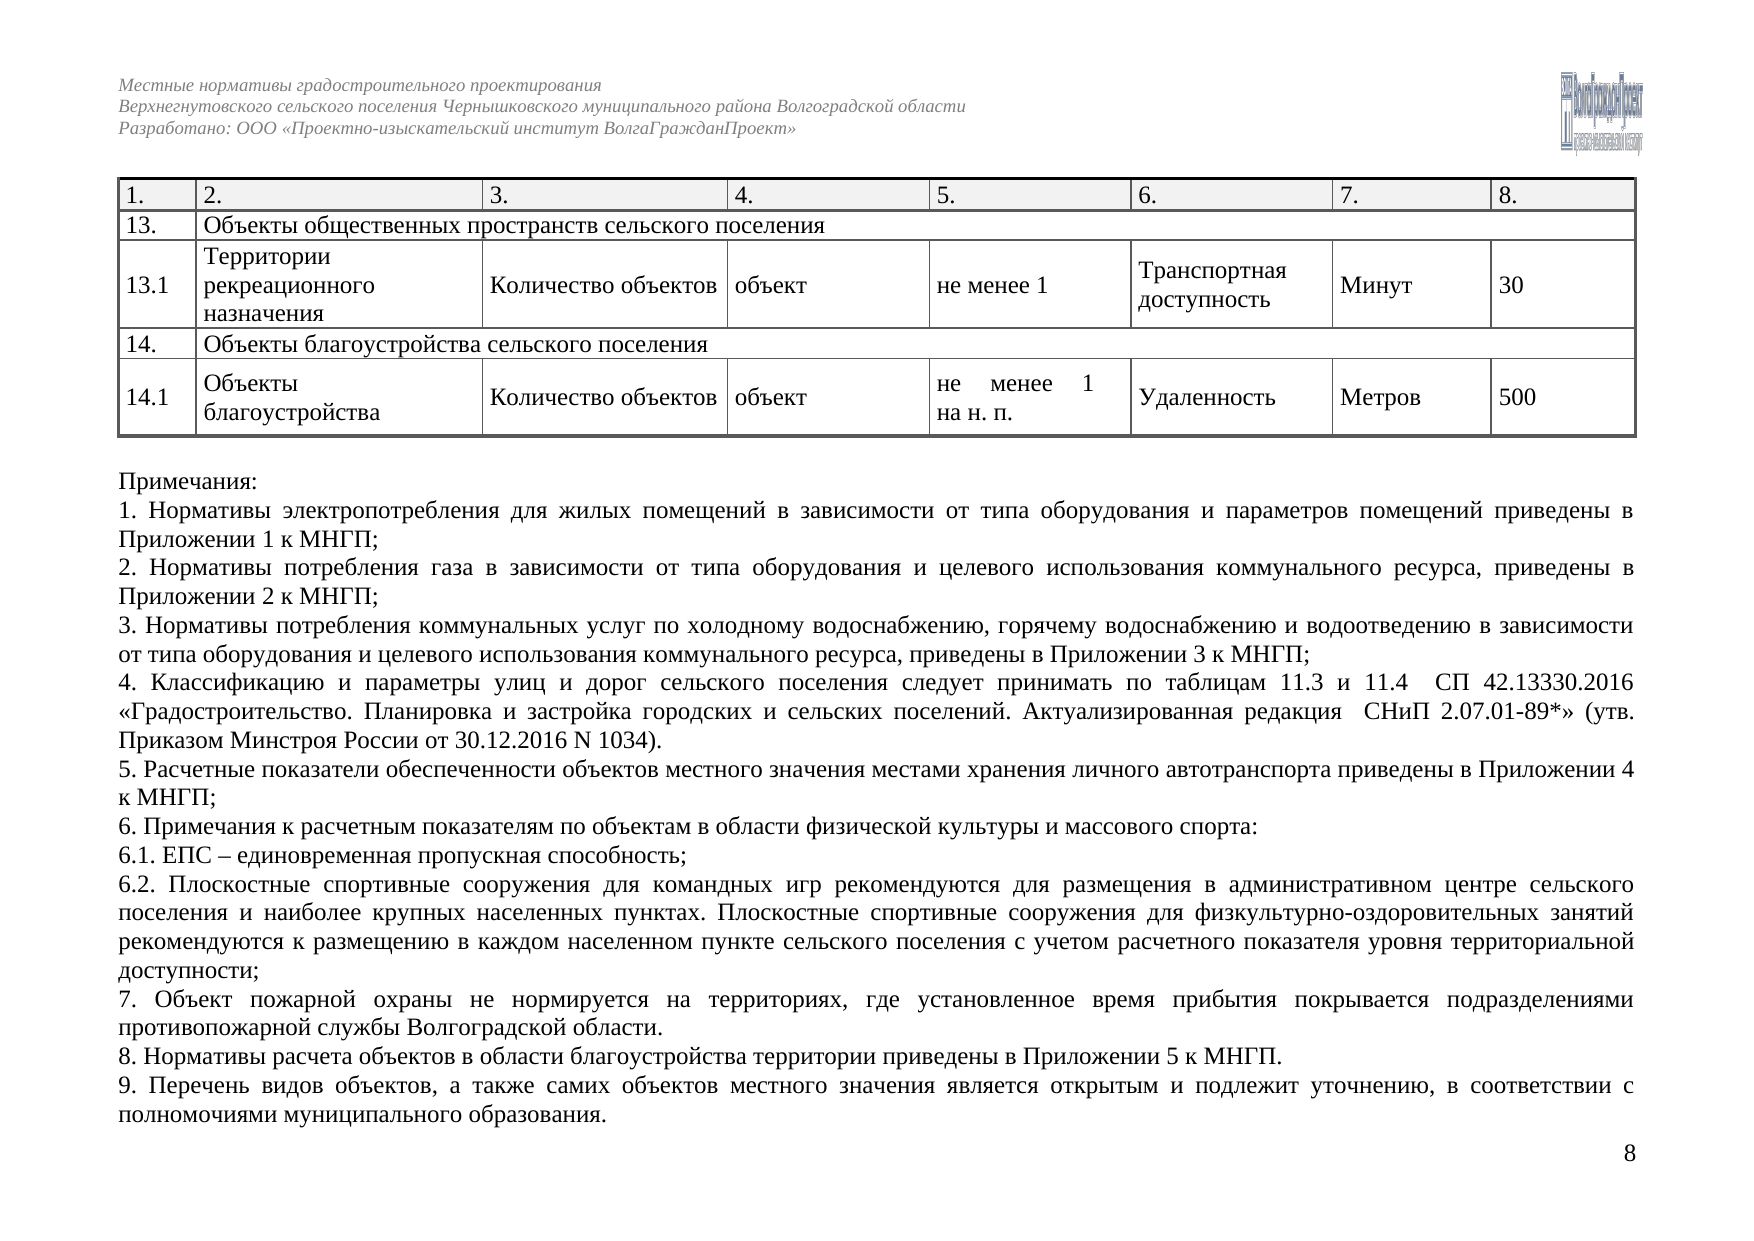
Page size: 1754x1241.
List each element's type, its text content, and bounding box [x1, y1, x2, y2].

text 1. Нормативы электропотребления для жилых помещений в зависимости от типа оборудования и параметров помещений приведены в Приложении 1 к МНГП; [118, 495, 1636, 552]
table_cell не менее 1 [930, 241, 1130, 327]
text 6.2. Плоскостные спортивные сооружения для командных игр рекомендуются для размещения в административном центре сельского поселения и наиболее крупных населенных пунктах. Плоскостные спортивные сооружения для физкультурно-оздоровительных занятий рекомендуются к размещению в каждом населенном пункте сельского поселения с учетом расчетного показателя уровня территориальной доступности; [118, 869, 1636, 984]
table_cell Объекты благоустройства сельского поселения [197, 329, 1634, 357]
table_header 2. [197, 180, 482, 209]
text Примечания: [118, 466, 1636, 495]
table_cell Количество объектов [483, 241, 727, 327]
table_header 4. [728, 180, 929, 209]
table_cell Удаленность [1132, 359, 1332, 434]
table_cell 30 [1492, 241, 1634, 327]
picture [1561, 72, 1643, 156]
text 4. Классификацию и параметры улиц и дорог сельского поселения следует принимать по таблицам 11.3 и 11.4 СП 42.13330.2016 «Градостроительство. Планировка и застройка городских и сельских поселений. Актуализированная редакция СНиП 2.07.01-89*» (утв. Приказом Минстроя России от 30.12.2016 N 1034). [118, 667, 1636, 754]
table_cell 14. [120, 329, 195, 357]
text 2. Нормативы потребления газа в зависимости от типа оборудования и целевого использования коммунального ресурса, приведены в Приложении 2 к МНГП; [118, 552, 1636, 610]
table_cell объект [728, 359, 929, 434]
table_cell объект [728, 241, 929, 327]
table_cell 13. [120, 212, 195, 239]
text 7. Объект пожарной охраны не нормируется на территориях, где установленное время прибытия покрывается подразделениями противопожарной службы Волгоградской области. [118, 984, 1636, 1041]
table_header 5. [930, 180, 1130, 209]
table_cell Транспортная доступность [1132, 241, 1332, 327]
table_cell не менее 1 на н. п. [930, 359, 1130, 434]
table_header 3. [483, 180, 727, 209]
table_header 7. [1333, 180, 1490, 209]
table_cell 14.1 [120, 359, 195, 434]
table_cell Количество объектов [483, 359, 727, 434]
table_cell 500 [1492, 359, 1634, 434]
text 9. Перечень видов объектов, а также самих объектов местного значения является открытым и подлежит уточнению, в соответствии с полномочиями муниципального образования. [118, 1070, 1636, 1127]
text 3. Нормативы потребления коммунальных услуг по холодному водоснабжению, горячему водоснабжению и водоотведению в зависимости от типа оборудования и целевого использования коммунального ресурса, приведены в Приложении 3 к МНГП; [118, 610, 1636, 667]
text 5. Расчетные показатели обеспеченности объектов местного значения местами хранения личного автотранспорта приведены в Приложении 4 к МНГП; [118, 754, 1636, 811]
table_cell Минут [1333, 241, 1490, 327]
table_cell Объекты благоустройства [197, 359, 482, 434]
table_cell Метров [1333, 359, 1490, 434]
text 6. Примечания к расчетным показателям по объектам в области физической культуры и массового спорта: [118, 811, 1636, 840]
table_header 8. [1492, 180, 1634, 209]
table_cell Объекты общественных пространств сельского поселения [197, 212, 1634, 239]
table_header 6. [1132, 180, 1332, 209]
table_header 1. [120, 180, 195, 209]
text 8. Нормативы расчета объектов в области благоустройства территории приведены в Приложении 5 к МНГП. [118, 1041, 1636, 1070]
text 6.1. ЕПС – единовременная пропускная способность; [118, 840, 1636, 869]
table_cell Территории рекреационного назначения [197, 241, 482, 327]
table_cell 13.1 [120, 241, 195, 327]
